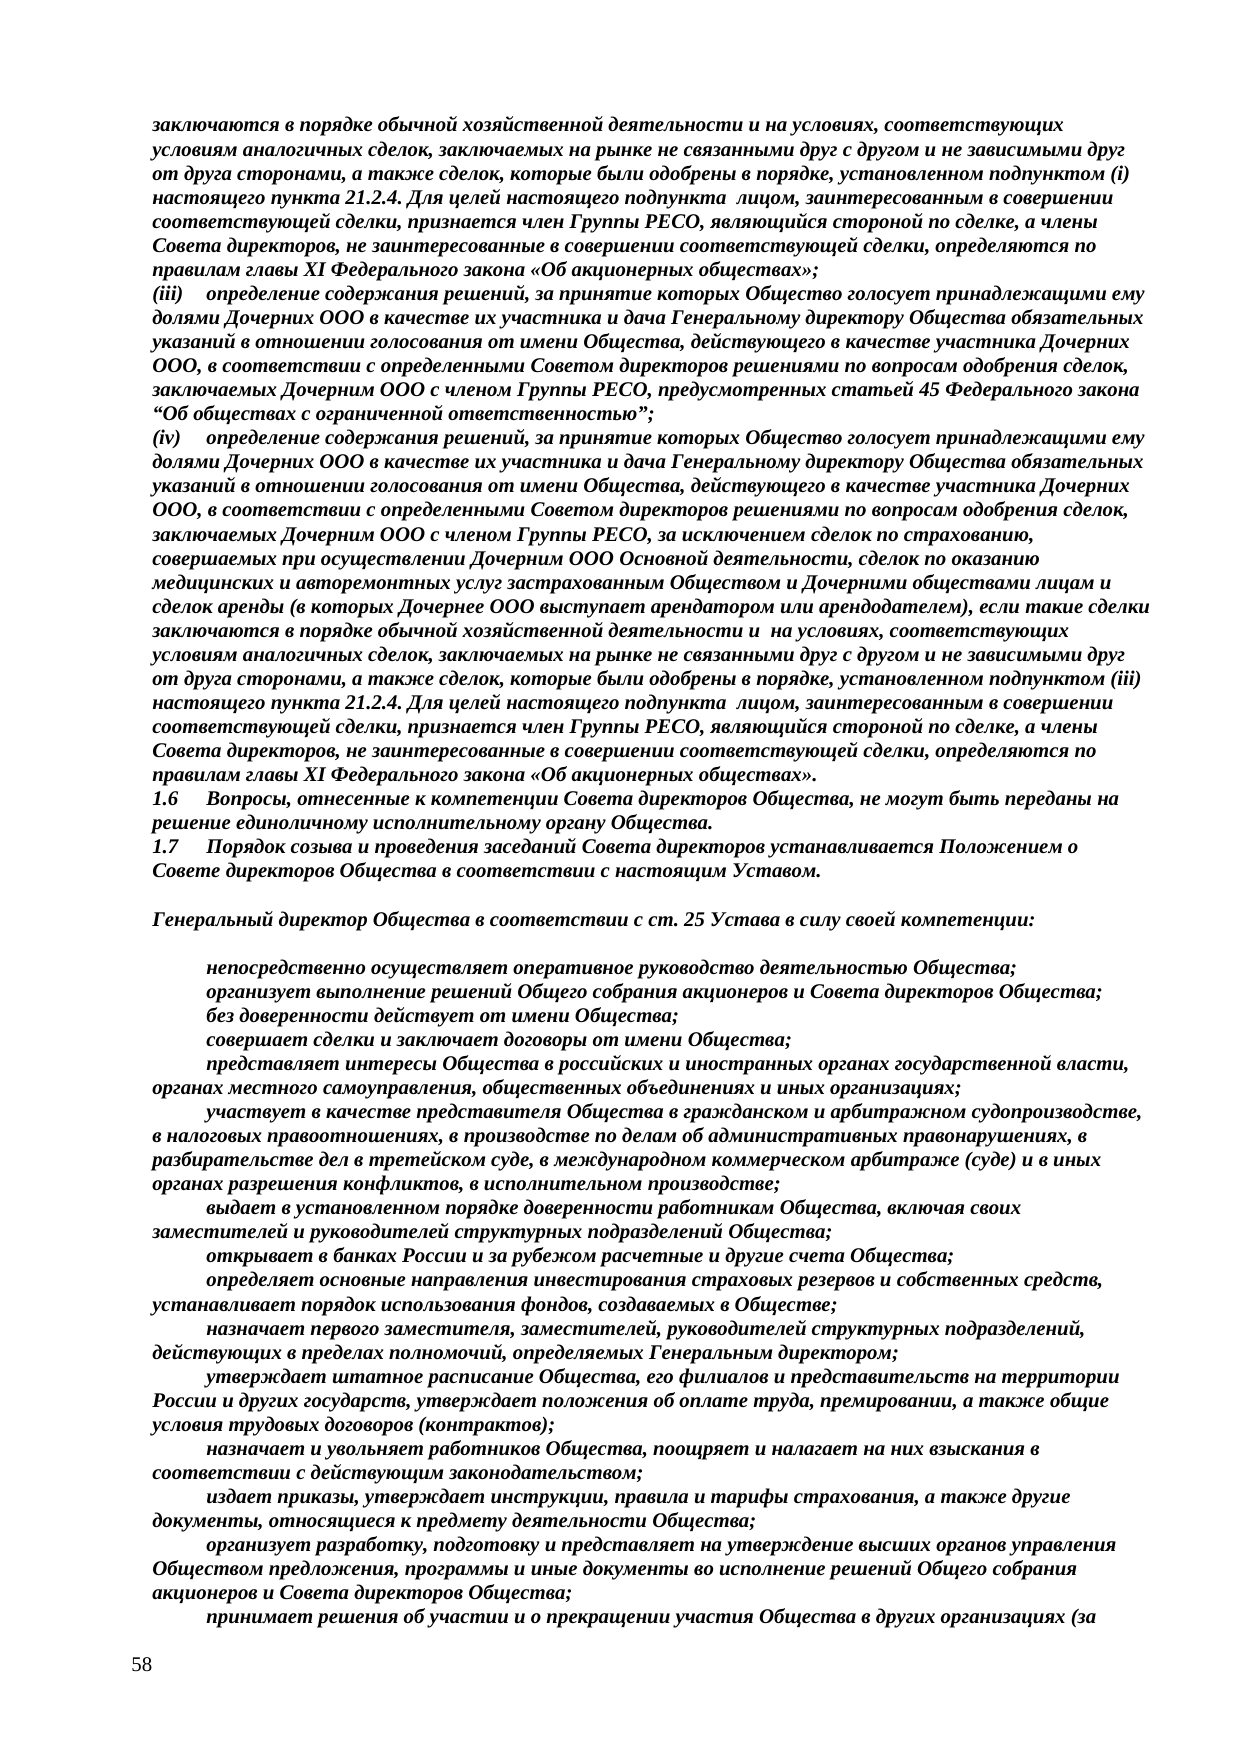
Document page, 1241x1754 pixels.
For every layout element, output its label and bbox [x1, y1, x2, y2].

text [152, 112, 1152, 1628]
